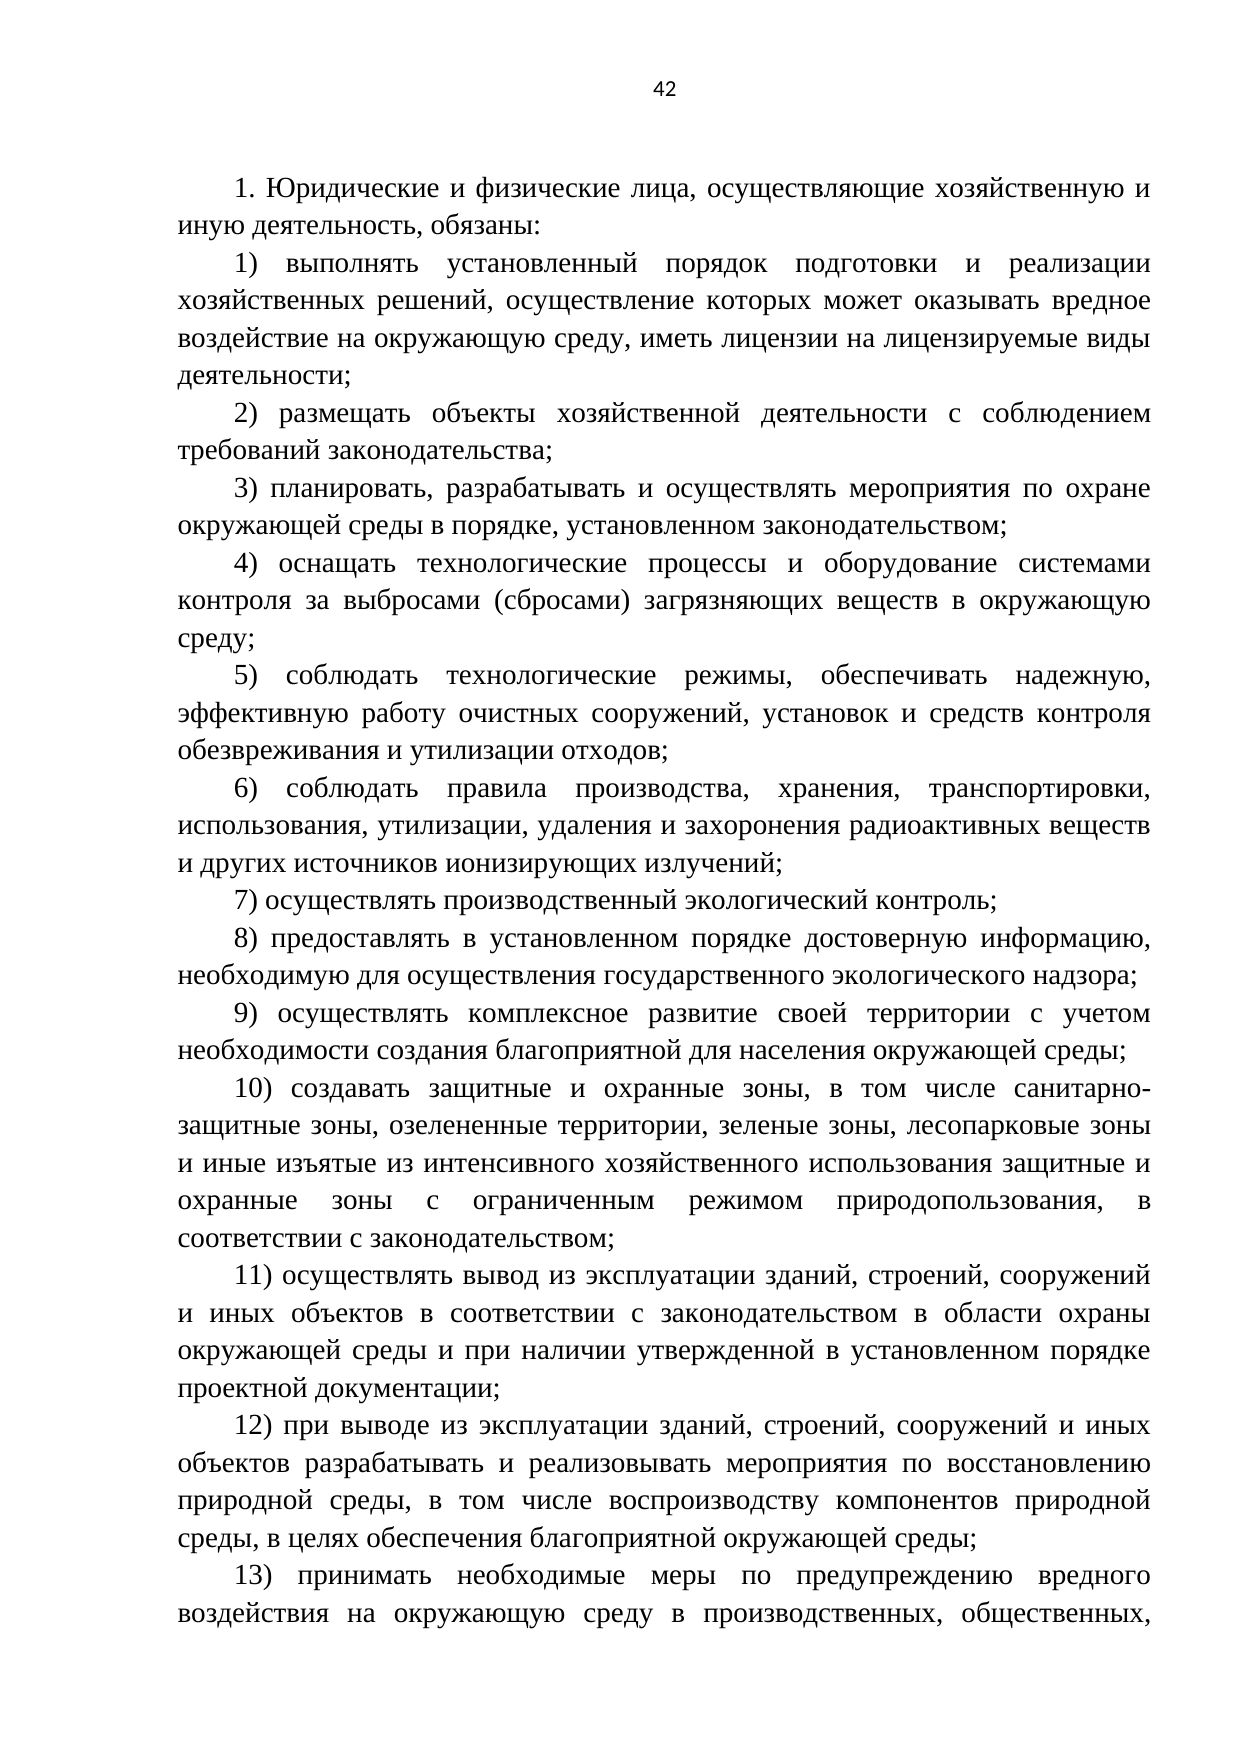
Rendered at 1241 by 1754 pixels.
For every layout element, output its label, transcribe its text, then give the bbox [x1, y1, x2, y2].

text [177, 1555, 1152, 1630]
text 11) осуществлять вывод из эксплуатации зданий, строений, сооружений и иных объектов в соответствии с законодательством в области охраны окружающей среды и при наличии утвержденной в установленном порядке проектной документации; [177, 1255, 1152, 1405]
text 9) осуществлять комплексное развитие своей территории с учетом необходимости создания благоприятной для населения окружающей среды; [177, 992, 1152, 1067]
text 10) создавать защитные и охранные зоны, в том числе санитарно-защитные зоны, озелененные территории, зеленые зоны, лесопарковые зоны и иные изъятые из интенсивного хозяйственного использования защитные и охранные зоны с ограниченным режимом природопользования, в соответствии с законодательством; [177, 1067, 1152, 1255]
text 5) соблюдать технологические режимы, обеспечивать надежную, эффективную работу очистных сооружений, установок и средств контроля обезвреживания и утилизации отходов; [177, 655, 1152, 767]
text 1. Юридические и физические лица, осуществляющие хозяйственную и иную деятельность, обязаны: [177, 167, 1152, 242]
text 6) соблюдать правила производства, хранения, транспортировки, использования, утилизации, удаления и захоронения радиоактивных веществ и других источников ионизирующих излучений; [177, 767, 1152, 880]
text 8) предоставлять в установленном порядке достоверную информацию, необходимую для осуществления государственного экологического надзора; [177, 917, 1152, 992]
text 4) оснащать технологические процессы и оборудование системами контроля за выбросами (сбросами) загрязняющих веществ в окружающую среду; [177, 542, 1152, 655]
text 3) планировать, разрабатывать и осуществлять мероприятия по охране окружающей среды в порядке, установленном законодательством; [177, 467, 1152, 542]
text 12) при выводе из эксплуатации зданий, строений, сооружений и иных объектов разрабатывать и реализовывать мероприятия по восстановлению природной среды, в том числе воспроизводству компонентов природной среды, в целях обеспечения благоприятной окружающей среды; [177, 1405, 1152, 1555]
text 7) осуществлять производственный экологический контроль; [177, 880, 1152, 917]
text 2) размещать объекты хозяйственной деятельности с соблюдением требований законодательства; [177, 392, 1152, 467]
text 1) выполнять установленный порядок подготовки и реализации хозяйственных решений, осуществление которых может оказывать вредное воздействие на окружающую среду, иметь лицензии на лицензируемые виды деятельности; [177, 242, 1152, 392]
